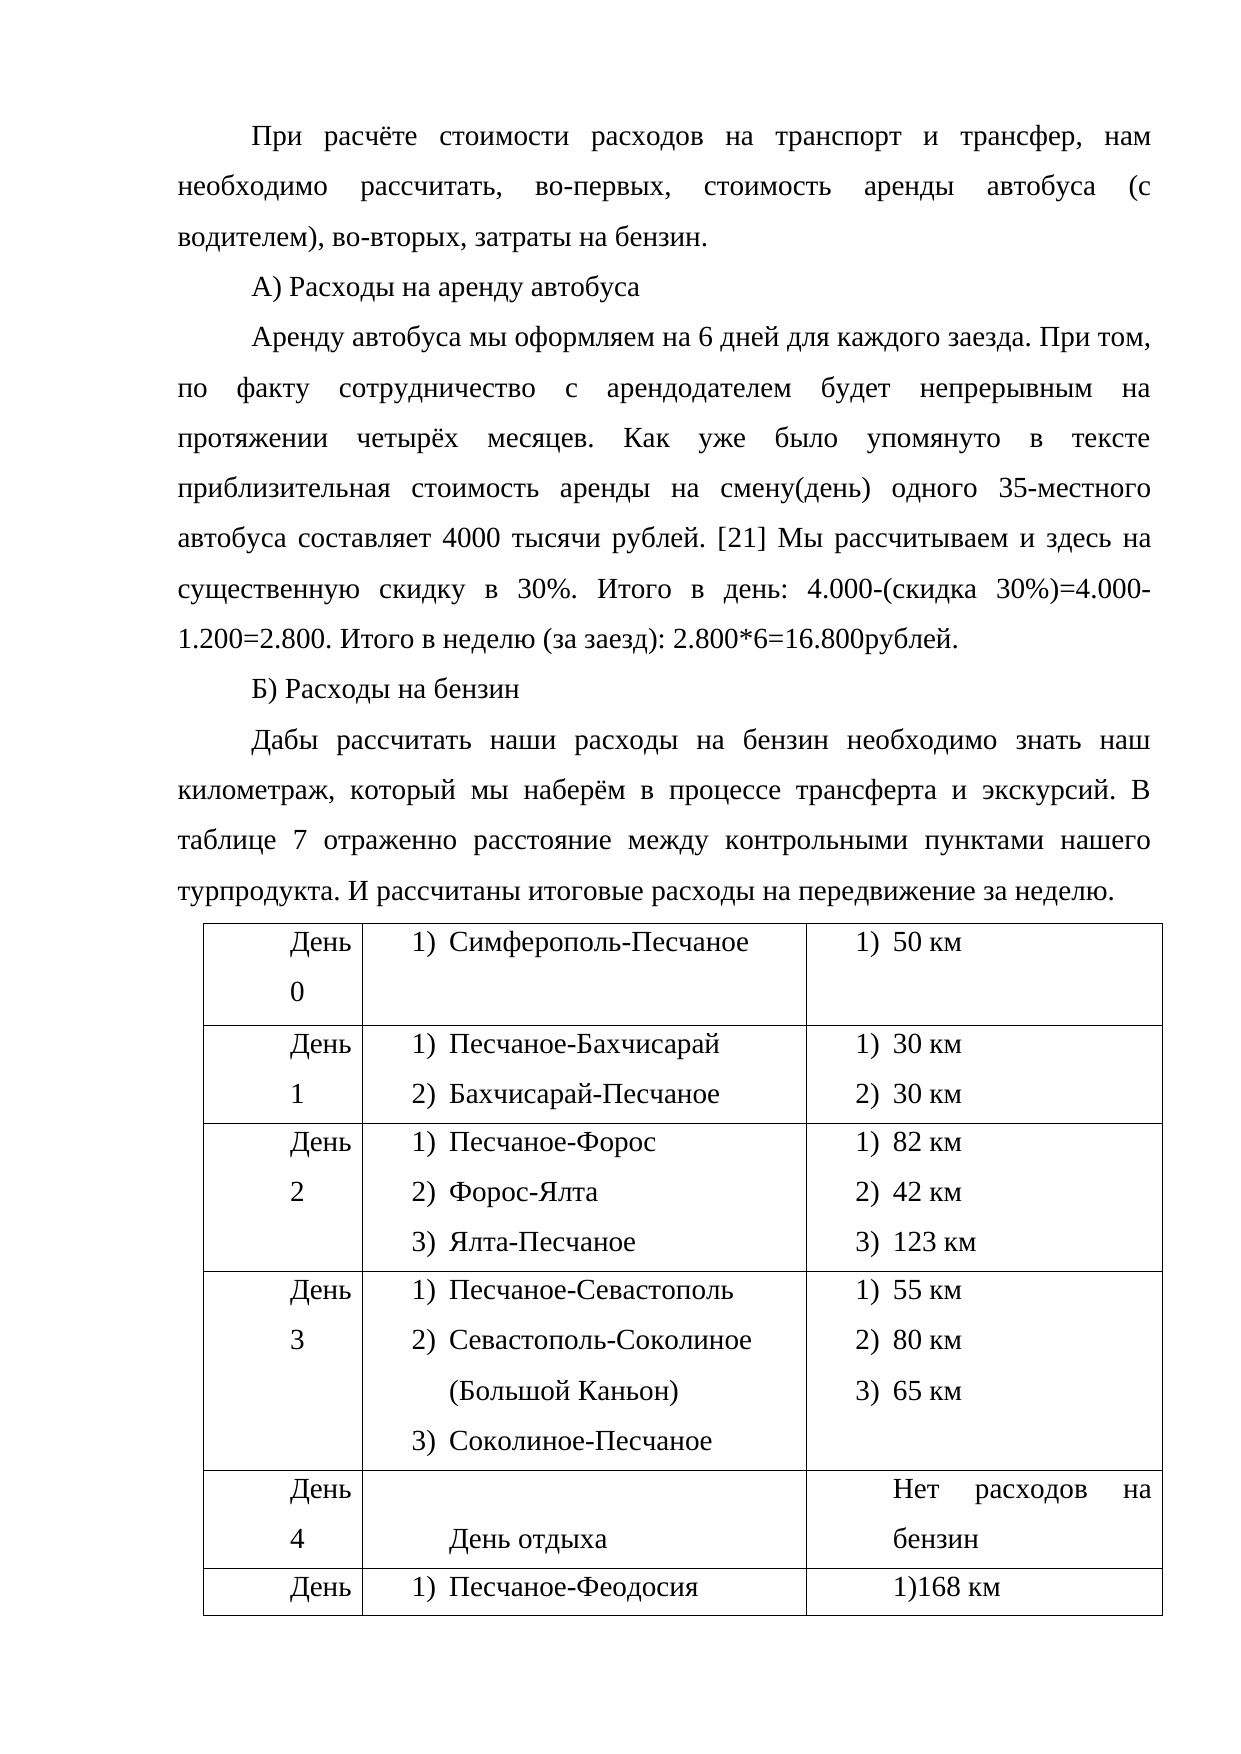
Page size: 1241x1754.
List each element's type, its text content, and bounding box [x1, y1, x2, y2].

table_cell Песчаное-Бахчисарай Бахчисарай-Песчаное [363, 1026, 806, 1123]
table_header Симферополь-Песчаное [363, 924, 806, 1025]
table_cell День отдыха [363, 1471, 806, 1568]
table_cell Песчаное-Севастополь Севастополь-Соколиное (Большой Каньон) Соколиное-Песчаное [363, 1272, 806, 1470]
list Дабы рассчитать наши расходы на бензин необходимо знать наш километраж, который мы наберём в процессе трансферта и экскурсий. В таблице 7 отраженно расстояние между контрольными пунктами нашего турпродукта. И рассчитаны итоговые расходы на передвижение за неделю. [177, 722, 1152, 906]
table_cell День 3 [204, 1272, 362, 1470]
table_header 50 км [807, 924, 1162, 1025]
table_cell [807, 1569, 1162, 1615]
table_cell День 2 [204, 1124, 362, 1271]
table_cell День 1 [204, 1026, 362, 1123]
table_cell День 5 [204, 1569, 362, 1615]
table_cell День 4 [204, 1471, 362, 1568]
table_cell 82 км 42 км 123 км [807, 1124, 1162, 1271]
list Б) Расходы на бензин [177, 672, 1152, 705]
list Аренду автобуса мы оформляем на 6 дней для каждого заезда. При том, по факту сотрудничество с арендодателем будет непрерывным на протяжении четырёх месяцев. Как уже было упомянуто в тексте приблизительная стоимость аренды на смену(день) одного 35-местного автобуса составляет 4000 тысячи рублей. [21] Мы рассчитываем и здесь на существенную скидку в 30%. Итого в день: 4.000-(скидка 30%)=4.000-1.200=2.800. Итого в неделю (за заезд): 2.800*6=16.800рублей. [177, 319, 1152, 655]
table_cell Песчаное-Форос Форос-Ялта Ялта-Песчаное [363, 1124, 806, 1271]
table_cell Нет расходов на бензин [807, 1471, 1162, 1568]
table_header День 0 [204, 924, 362, 1025]
table_cell 30 км 30 км [807, 1026, 1162, 1123]
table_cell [363, 1569, 806, 1615]
list При расчёте стоимости расходов на транспорт и трансфер, нам необходимо рассчитать, во-первых, стоимость аренды автобуса (с водителем), во-вторых, затраты на бензин. [177, 118, 1152, 252]
list А) Расходы на аренду автобуса [177, 269, 1152, 303]
table_cell 55 км 80 км 65 км [807, 1272, 1162, 1470]
